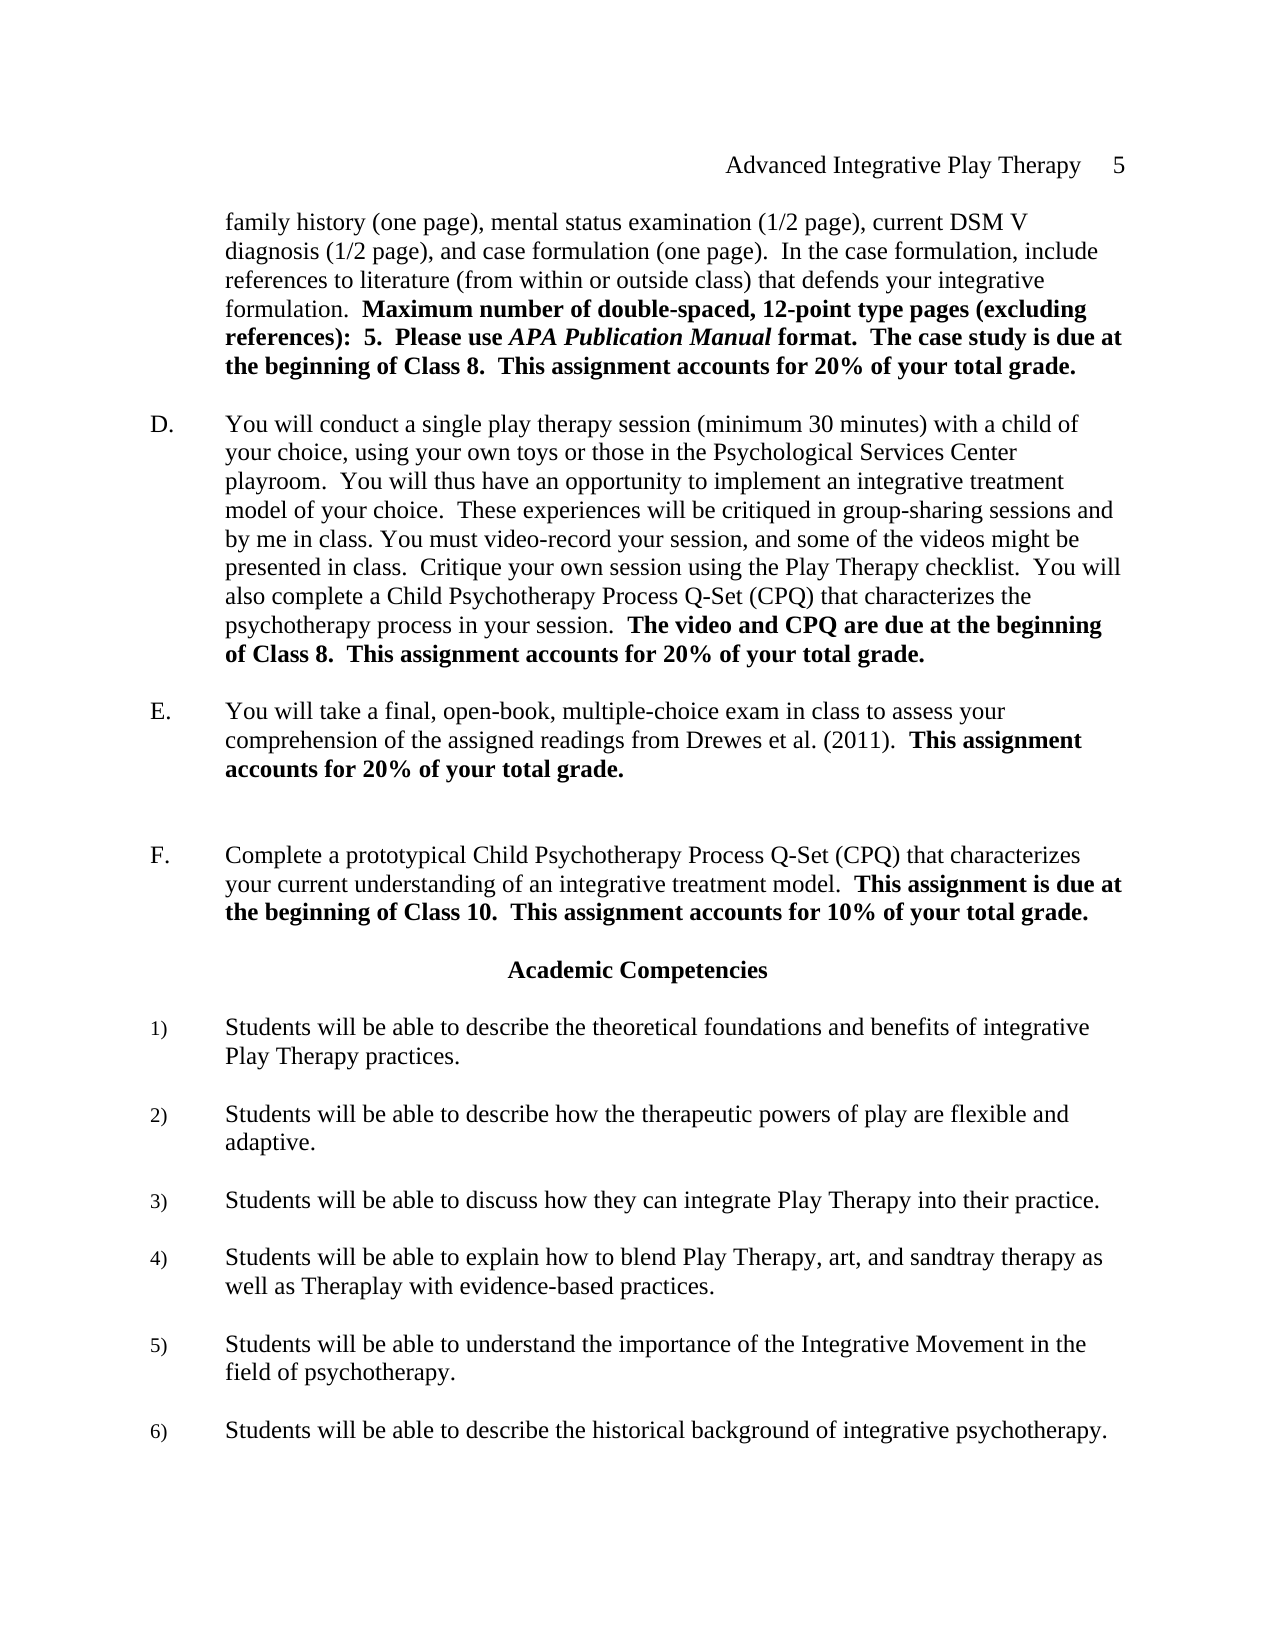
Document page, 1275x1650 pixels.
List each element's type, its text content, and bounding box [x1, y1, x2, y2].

list Students will be able to discuss how they can integrate Play Therapy into their practice. [150, 1185, 1125, 1214]
list Students will be able to describe the theoretical foundations and benefits of integrative Play Therapy practices. [150, 1012, 1125, 1070]
list You will conduct a single play therapy session (minimum 30 minutes) with a child of your choice, using your own toys or those in the Psychological Services Center playroom. You will thus have an opportunity to implement an integrative treatment model of your choice. These experiences will be critiqued in group-sharing sessions and by me in class. You must video-record your session, and some of the videos might be presented in class. Critique your own session using the Play Therapy checklist. You will also complete a Child Psychotherapy Process Q-Set (CPQ) that characterizes the psychotherapy process in your session. The video and CPQ are due at the beginning of Class 8. This assignment accounts for 20% of your total grade. [150, 409, 1125, 667]
list Students will be able to describe how the therapeutic powers of play are flexible and adaptive. [150, 1099, 1125, 1156]
list Academic Competencies [150, 955, 1125, 984]
list Complete a prototypical Child Psychotherapy Process Q-Set (CPQ) that characterizes your current understanding of an integrative treatment model. This assignment is due at the beginning of Class 10. This assignment accounts for 10% of your total grade. [150, 840, 1125, 926]
list Students will be able to describe the historical background of integrative psychotherapy. [150, 1415, 1125, 1444]
list Students will be able to understand the importance of the Integrative Movement in the field of psychotherapy. [150, 1329, 1125, 1386]
list You will take a final, open-book, multiple-choice exam in class to assess your comprehension of the assigned readings from Drewes et al. (2011). This assignment accounts for 20% of your total grade. [150, 696, 1125, 782]
list Students will be able to explain how to blend Play Therapy, art, and sandtray therapy as well as Theraplay with evidence-based practices. [150, 1242, 1125, 1300]
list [150, 207, 1125, 380]
